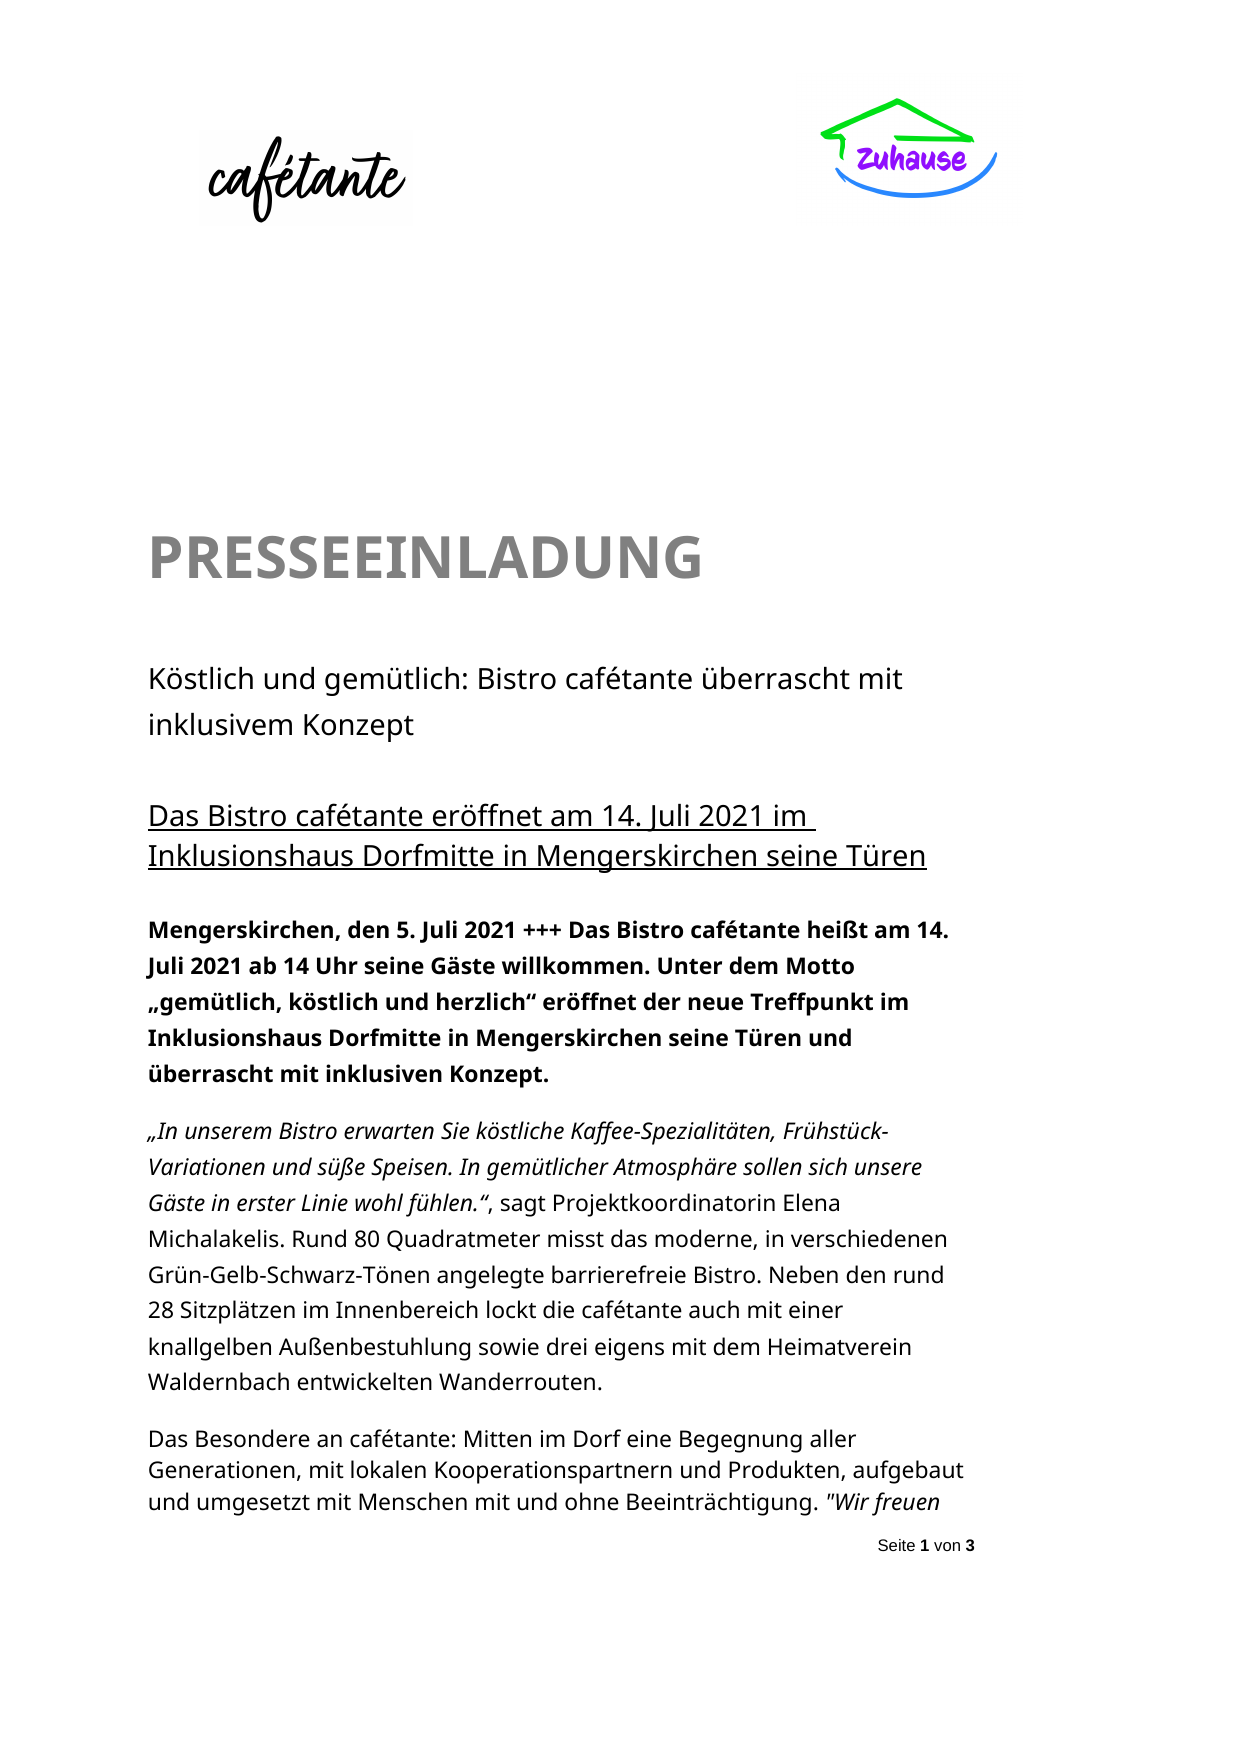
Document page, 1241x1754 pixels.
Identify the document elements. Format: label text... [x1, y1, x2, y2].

text Köstlich und gemütlich: Bistro cafétante überrascht mit inklusivem Konzept [148, 658, 974, 744]
picture [199, 130, 414, 226]
text PRESSEEINLADUNG [148, 516, 974, 596]
picture [796, 73, 1023, 226]
text Mengerskirchen, den 5. Juli 2021 +++ Das Bistro cafétante heißt am 14. Juli 2021 ab 14 Uhr seine Gäste willkommen. Unter dem Motto „gemütlich, köstlich und herzlich“ eröffnet der neue Treffpunkt im Inklusionshaus Dorfmitte in Mengerskirchen seine Türen und überrascht mit inklusiven Konzept. [148, 914, 974, 1089]
text „In unserem Bistro erwarten Sie köstliche Kaffee-Spezialitäten, Frühstück-Variationen und süße Speisen. In gemütlicher Atmosphäre sollen sich unsere Gäste in erster Linie wohl fühlen.“, sagt Projektkoordinatorin Elena Michalakelis. Rund 80 Quadratmeter misst das moderne, in verschiedenen Grün-Gelb-Schwarz-Tönen angelegte barrierefreie Bistro. Neben den rund 28 Sitzplätzen im Innenbereich lockt die cafétante auch mit einer knallgelben Außenbestuhlung sowie drei eigens mit dem Heimatverein Waldernbach entwickelten Wanderrouten. [148, 1115, 974, 1398]
text Das Bistro cafétante eröffnet am 14. Juli 2021 im Inklusionshaus Dorfmitte in Mengerskirchen seine Türen [148, 795, 974, 874]
